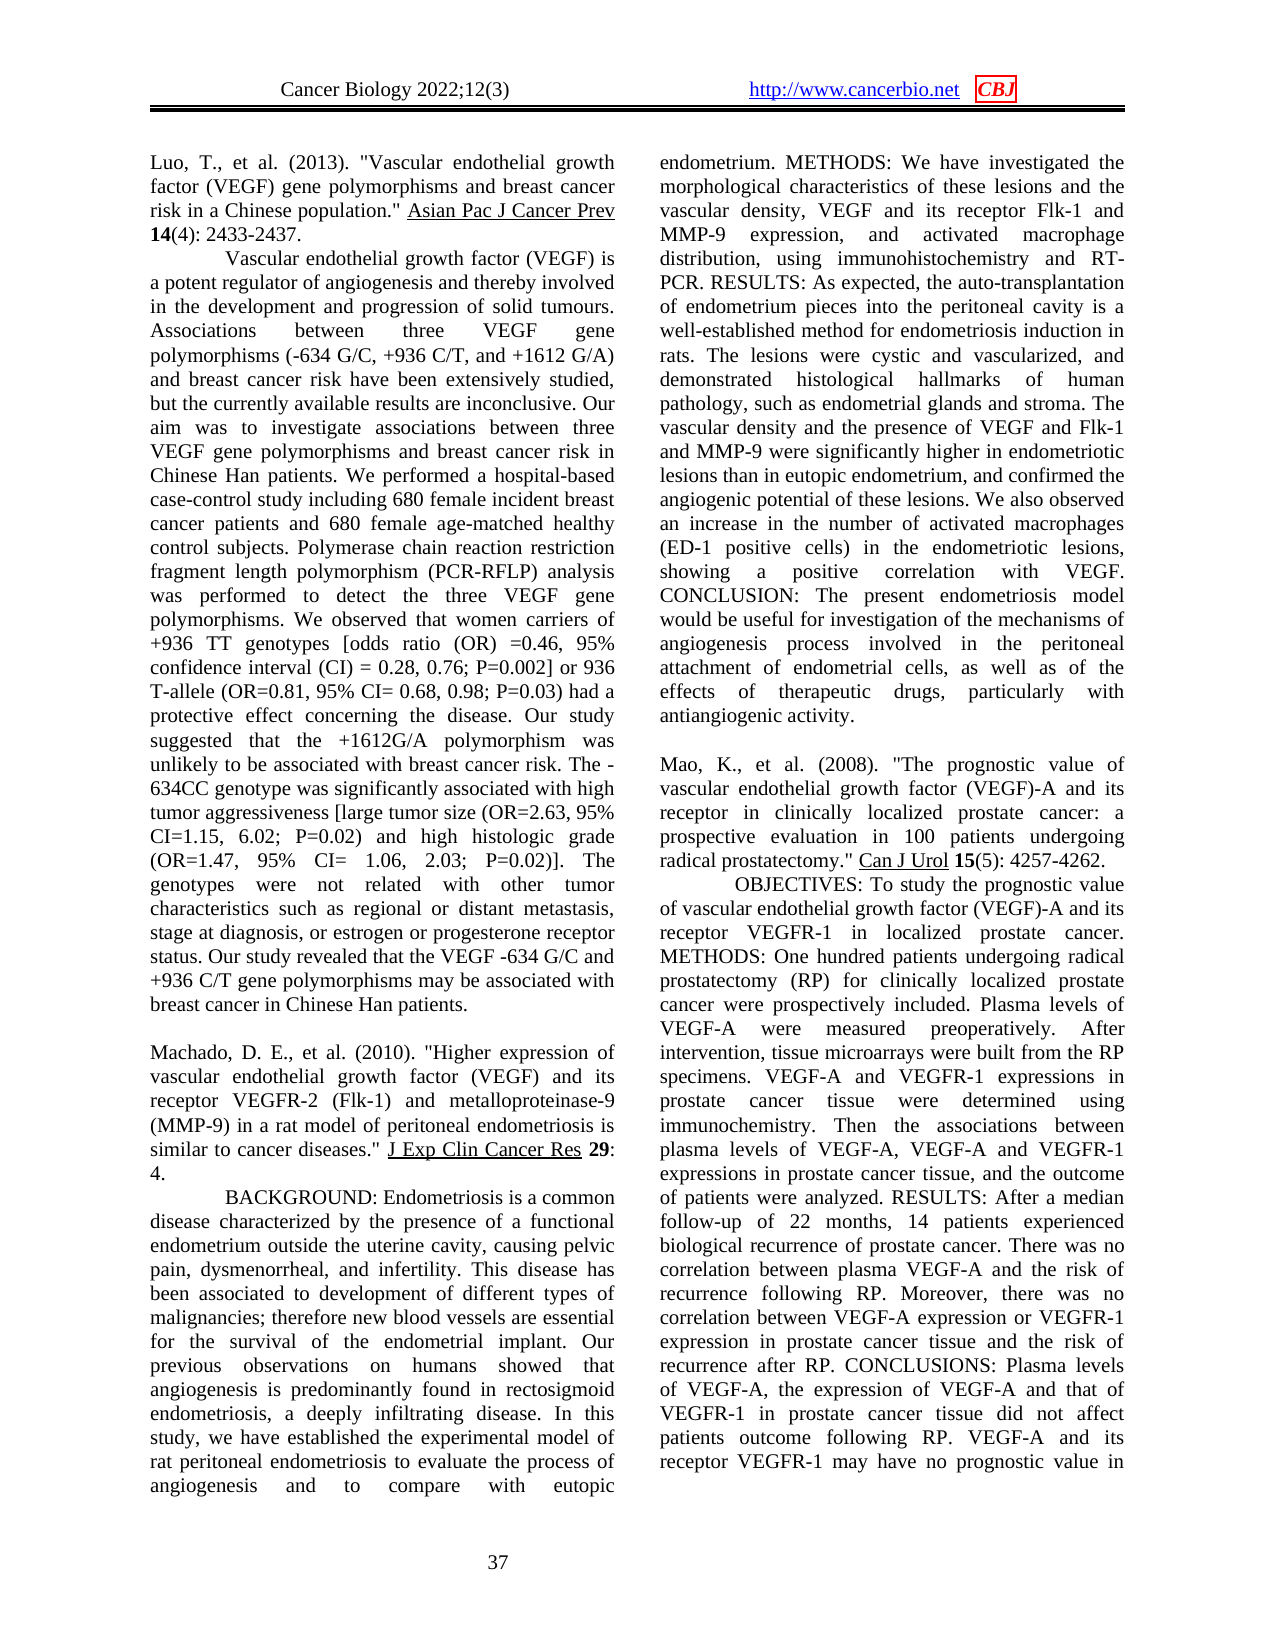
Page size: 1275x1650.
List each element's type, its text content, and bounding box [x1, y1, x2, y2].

text Machado, D. E., et al. (2010). "Higher expression of vascular endothelial growth factor (VEGF) and its receptor VEGFR-2 (Flk-1) and metalloproteinase-9 (MMP-9) in a rat model of peritoneal endometriosis is similar to cancer diseases." J Exp Clin Cancer Res 29: 4. [150, 1040, 615, 1185]
text Luo, T., et al. (2013). "Vascular endothelial growth factor (VEGF) gene polymorphisms and breast cancer risk in a Chinese population." Asian Pac J Cancer Prev 14(4): 2433-2437. [150, 150, 615, 246]
text Mao, K., et al. (2008). "The prognostic value of vascular endothelial growth factor (VEGF)-A and its receptor in clinically localized prostate cancer: a prospective evaluation in 100 patients undergoing radical prostatectomy." Can J Urol 15(5): 4257-4262. [659, 752, 1125, 872]
text BACKGROUND: Endometriosis is a common disease characterized by the presence of a functional endometrium outside the uterine cavity, causing pelvic pain, dysmenorrheal, and infertility. This disease has been associated to development of different types of malignancies; therefore new blood vessels are essential for the survival of the endometrial implant. Our previous observations on humans showed that angiogenesis is predominantly found in rectosigmoid endometriosis, a deeply infiltrating disease. In this study, we have established the experimental model of rat peritoneal endometriosis to evaluate the process of angiogenesis and to compare with eutopic endometrium. METHODS: We have investigated the morphological characteristics of these lesions and the vascular density, VEGF and its receptor Flk-1 and MMP-9 expression, and activated macrophage distribution, using immunohistochemistry and RT-PCR. RESULTS: As expected, the auto-transplantation of endometrium pieces into the peritoneal cavity is a well-established method for endometriosis induction in rats. The lesions were cystic and vascularized, and demonstrated histological hallmarks of human pathology, such as endometrial glands and stroma. The vascular density and the presence of VEGF and Flk-1 and MMP-9 were significantly higher in endometriotic lesions than in eutopic endometrium, and confirmed the angiogenic potential of these lesions. We also observed an increase in the number of activated macrophages (ED-1 positive cells) in the endometriotic lesions, showing a positive correlation with VEGF. CONCLUSION: The present endometriosis model would be useful for investigation of the mechanisms of angiogenesis process involved in the peritoneal attachment of endometrial cells, as well as of the effects of therapeutic drugs, particularly with antiangiogenic activity. [659, 150, 1125, 727]
text Vascular endothelial growth factor (VEGF) is a potent regulator of angiogenesis and thereby involved in the development and progression of solid tumours. Associations between three VEGF gene polymorphisms (-634 G/C, +936 C/T, and +1612 G/A) and breast cancer risk have been extensively studied, but the currently available results are inconclusive. Our aim was to investigate associations between three VEGF gene polymorphisms and breast cancer risk in Chinese Han patients. We performed a hospital-based case-control study including 680 female incident breast cancer patients and 680 female age-matched healthy control subjects. Polymerase chain reaction restriction fragment length polymorphism (PCR-RFLP) analysis was performed to detect the three VEGF gene polymorphisms. We observed that women carriers of +936 TT genotypes [odds ratio (OR) =0.46, 95% confidence interval (CI) = 0.28, 0.76; P=0.002] or 936 T-allele (OR=0.81, 95% CI= 0.68, 0.98; P=0.03) had a protective effect concerning the disease. Our study suggested that the +1612G/A polymorphism was unlikely to be associated with breast cancer risk. The -634CC genotype was significantly associated with high tumor aggressiveness [large tumor size (OR=2.63, 95% CI=1.15, 6.02; P=0.02) and high histologic grade (OR=1.47, 95% CI= 1.06, 2.03; P=0.02)]. The genotypes were not related with other tumor characteristics such as regional or distant metastasis, stage at diagnosis, or estrogen or progesterone receptor status. Our study revealed that the VEGF -634 G/C and +936 C/T gene polymorphisms may be associated with breast cancer in Chinese Han patients. [150, 246, 615, 1016]
text BACKGROUND: Endometriosis is a common disease characterized by the presence of a functional endometrium outside the uterine cavity, causing pelvic pain, dysmenorrheal, and infertility. This disease has been associated to development of different types of malignancies; therefore new blood vessels are essential for the survival of the endometrial implant. Our previous observations on humans showed that angiogenesis is predominantly found in rectosigmoid endometriosis, a deeply infiltrating disease. In this study, we have established the experimental model of rat peritoneal endometriosis to evaluate the process of angiogenesis and to compare with eutopic endometrium. METHODS: We have investigated the morphological characteristics of these lesions and the vascular density, VEGF and its receptor Flk-1 and MMP-9 expression, and activated macrophage distribution, using immunohistochemistry and RT-PCR. RESULTS: As expected, the auto-transplantation of endometrium pieces into the peritoneal cavity is a well-established method for endometriosis induction in rats. The lesions were cystic and vascularized, and demonstrated histological hallmarks of human pathology, such as endometrial glands and stroma. The vascular density and the presence of VEGF and Flk-1 and MMP-9 were significantly higher in endometriotic lesions than in eutopic endometrium, and confirmed the angiogenic potential of these lesions. We also observed an increase in the number of activated macrophages (ED-1 positive cells) in the endometriotic lesions, showing a positive correlation with VEGF. CONCLUSION: The present endometriosis model would be useful for investigation of the mechanisms of angiogenesis process involved in the peritoneal attachment of endometrial cells, as well as of the effects of therapeutic drugs, particularly with antiangiogenic activity. [150, 1185, 615, 1497]
